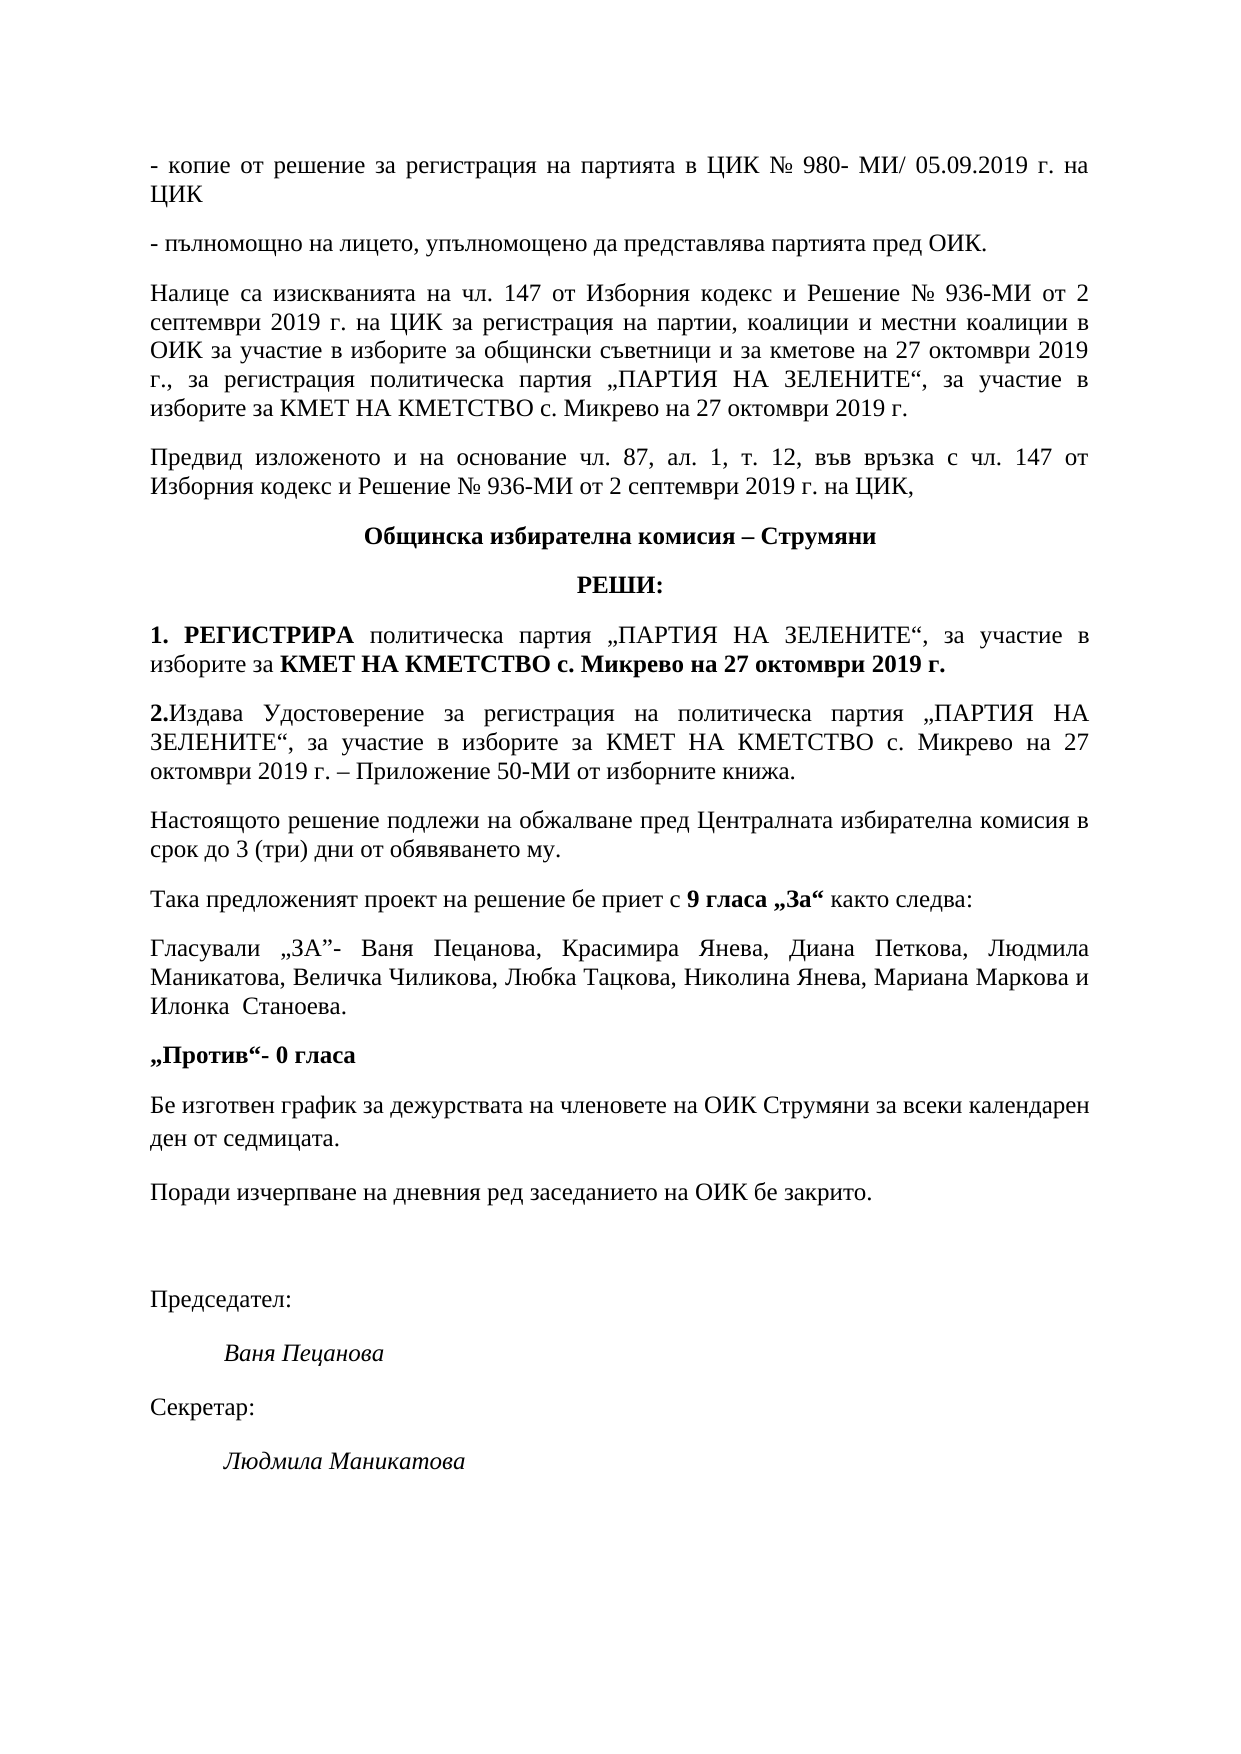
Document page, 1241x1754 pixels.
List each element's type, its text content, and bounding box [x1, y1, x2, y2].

text Предвид изложеното и на основание чл. 87, ал. 1, т. 12, във връзка с чл. 147 от Изборния кодекс и Решение № 936-МИ от 2 септември 2019 г. на ЦИК, [150, 442, 1090, 500]
text Бе изготвен график за дежурствата на членовете на ОИК Струмяни за всеки календарен ден от седмицата. [150, 1090, 1090, 1152]
text РЕШИ: [150, 570, 1090, 599]
text Секретар: [150, 1392, 1090, 1421]
text Настоящото решение подлежи на обжалване пред Централната избирателна комисия в срок до 3 (три) дни от обявяването му. [150, 805, 1090, 863]
text 2.Издава Удостоверение за регистрация на политическа партия „ПАРТИЯ НА ЗЕЛЕНИТЕ“, за участие в изборите за КМЕТ НА КМЕТСТВО с. Микрево на 27 октомври 2019 г. – Приложение 50-МИ от изборните книжа. [150, 698, 1090, 784]
text Людмила Маникатова [150, 1446, 1090, 1475]
text Поради изчерпване на дневния ред заседанието на ОИК бе закрито. [150, 1177, 1090, 1206]
text Общинска избирателна комисия – Струмяни [150, 521, 1090, 549]
text Гласували „ЗА”- Ваня Пецанова, Красимира Янева, Диана Петкова, Людмила Маникатова, Величка Чиликова, Любка Тацкова, Николина Янева, Мариана Маркова и Илонка Станоева. [150, 933, 1090, 1019]
text Председател: [150, 1284, 1090, 1313]
text 1. РЕГИСТРИРА политическа партия „ПАРТИЯ НА ЗЕЛЕНИТЕ“, за участие в изборите за КМЕТ НА КМЕТСТВО с. Микрево на 27 октомври 2019 г. [150, 620, 1090, 677]
text Ваня Пецанова [150, 1338, 1090, 1367]
text Налице са изискванията на чл. 147 от Изборния кодекс и Решение № 936-МИ от 2 септември 2019 г. на ЦИК за регистрация на партии, коалиции и местни коалиции в ОИК за участие в изборите за общински съветници и за кметове на 27 октомври 2019 г., за регистрация политическа партия „ПАРТИЯ НА ЗЕЛЕНИТЕ“, за участие в изборите за КМЕТ НА КМЕТСТВО с. Микрево на 27 октомври 2019 г. [150, 278, 1090, 422]
text „Против“- 0 гласа [150, 1040, 1090, 1069]
text - пълномощно на лицето, упълномощено да представлява партията пред ОИК. [150, 228, 1090, 257]
text - копие от решение за регистрация на партията в ЦИК № 980- МИ/ 05.09.2019 г. на ЦИК [150, 150, 1090, 207]
text Така предложеният проект на решение бе приет с 9 гласа „За“ както следва: [150, 884, 1090, 912]
